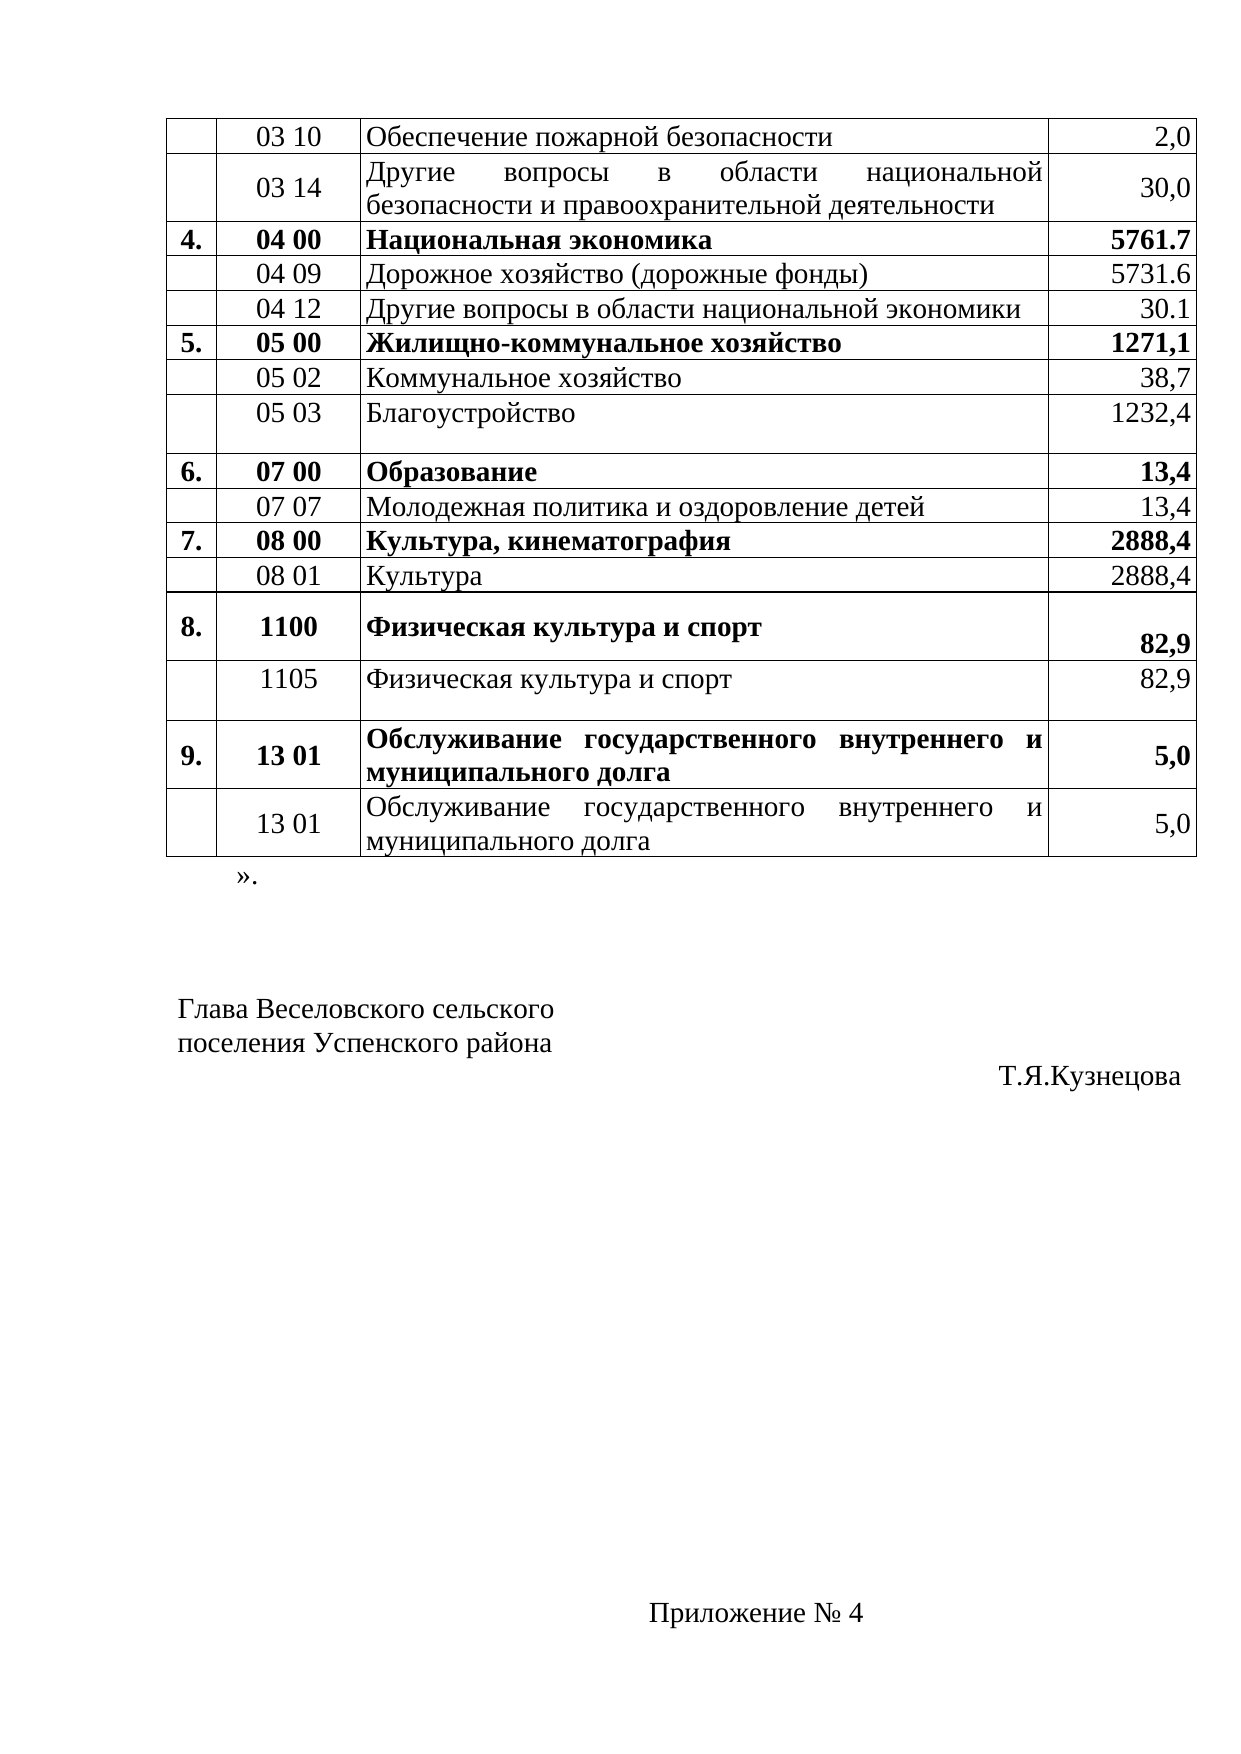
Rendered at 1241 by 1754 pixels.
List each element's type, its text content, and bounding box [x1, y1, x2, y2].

table_cell Обслуживание государственного внутреннего и муниципального долга [361, 789, 1048, 856]
text Приложение № 4 [177, 1595, 1181, 1629]
table_cell 13,4 [1049, 454, 1196, 488]
table_cell [167, 661, 216, 720]
table_cell 30,0 [1049, 154, 1196, 221]
table_cell Благоустройство [361, 395, 1048, 453]
table_cell 5,0 [1049, 721, 1196, 788]
table_cell Культура, кинематография [361, 523, 1048, 557]
table_cell 1105 [217, 661, 360, 720]
table_cell 03 10 [217, 119, 360, 153]
table_cell 30.1 [1049, 291, 1196, 324]
table_cell 5. [167, 326, 216, 359]
text Глава Веселовского сельского [177, 991, 1181, 1025]
table_cell [167, 360, 216, 394]
table_cell Другие вопросы в области национальной экономики [361, 291, 1048, 324]
table_cell 9. [167, 721, 216, 788]
table_cell 82,9 [1049, 661, 1196, 720]
table_cell 5,0 [1049, 789, 1196, 856]
table_cell Молодежная политика и оздоровление детей [361, 489, 1048, 522]
text Т.Я.Кузнецова [177, 1058, 1181, 1092]
table_cell [167, 154, 216, 221]
table_cell 13,4 [1049, 489, 1196, 522]
table_cell 08 01 [217, 558, 360, 591]
table_cell 82,9 [1049, 593, 1196, 659]
table_cell Обслуживание государственного внутреннего и муниципального долга [361, 721, 1048, 788]
table_cell 13 01 [217, 721, 360, 788]
table_cell [167, 256, 216, 290]
table_cell [167, 489, 216, 522]
table_cell Другие вопросы в области национальной безопасности и правоохранительной деятельности [361, 154, 1048, 221]
table_cell Образование [361, 454, 1048, 488]
table_cell 04 09 [217, 256, 360, 290]
table_cell 03 14 [217, 154, 360, 221]
table_cell [167, 789, 216, 856]
table_cell 05 03 [217, 395, 360, 453]
table_cell 5731.6 [1049, 256, 1196, 290]
table_cell 4. [167, 222, 216, 255]
table_cell [167, 558, 216, 591]
table_cell [167, 291, 216, 324]
table_cell 38,7 [1049, 360, 1196, 394]
table_cell 6. [167, 454, 216, 488]
table_cell Национальная экономика [361, 222, 1048, 255]
table_cell 13 01 [217, 789, 360, 856]
table_cell 2,0 [1049, 119, 1196, 153]
table_cell Обеспечение пожарной безопасности [361, 119, 1048, 153]
table_cell 7. [167, 523, 216, 557]
table_cell Жилищно-коммунальное хозяйство [361, 326, 1048, 359]
table_cell 05 00 [217, 326, 360, 359]
table_cell 08 00 [217, 523, 360, 557]
table_cell 1232,4 [1049, 395, 1196, 453]
table_cell Физическая культура и спорт [361, 661, 1048, 720]
table_cell 2888,4 [1049, 523, 1196, 557]
table_cell 1100 [217, 593, 360, 659]
table_cell [167, 119, 216, 153]
table_cell 1271,1 [1049, 326, 1196, 359]
table_cell 8. [167, 593, 216, 659]
table_cell 2888,4 [1049, 558, 1196, 591]
table_cell 07 00 [217, 454, 360, 488]
table_cell Коммунальное хозяйство [361, 360, 1048, 394]
table_cell Дорожное хозяйство (дорожные фонды) [361, 256, 1048, 290]
table_cell 5761.7 [1049, 222, 1196, 255]
table_cell 04 00 [217, 222, 360, 255]
text поселения Успенского района [177, 1025, 1181, 1058]
table_cell 05 02 [217, 360, 360, 394]
table_cell [167, 395, 216, 453]
table_cell 04 12 [217, 291, 360, 324]
table_cell Культура [361, 558, 1048, 591]
table_cell Физическая культура и спорт [361, 593, 1048, 659]
table_cell 07 07 [217, 489, 360, 522]
text ». [177, 857, 1181, 891]
